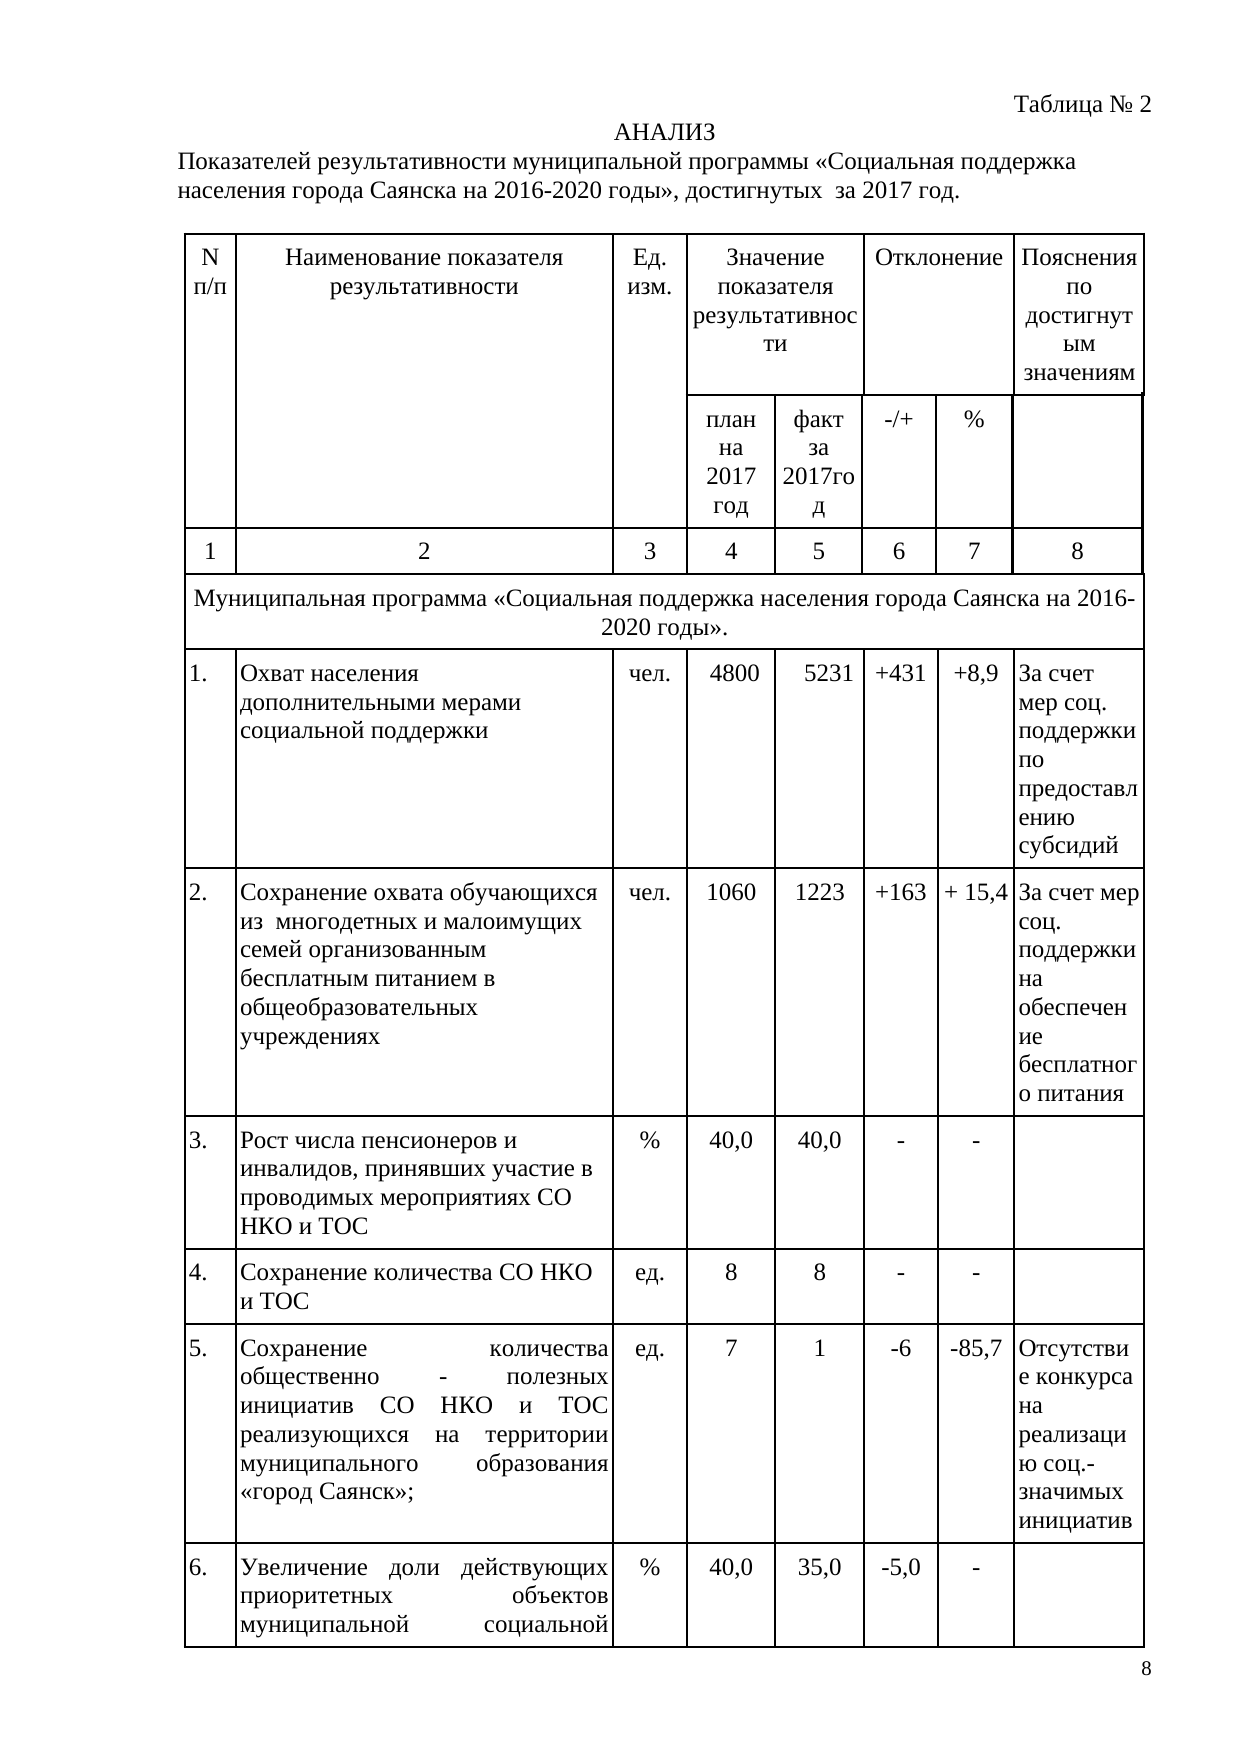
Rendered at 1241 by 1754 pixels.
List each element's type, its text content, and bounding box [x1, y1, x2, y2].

table_cell 1223 [776, 869, 863, 1115]
table_cell % [937, 396, 1011, 527]
table_cell 1 [776, 1325, 863, 1542]
table_cell +8,9 [939, 650, 1013, 867]
table_cell 40,0 [688, 1544, 774, 1646]
table_cell Сохранение охвата обучающихся из многодетных и малоимущих семей организованным бесплатным питанием в общеобразовательных учреждениях [237, 869, 612, 1115]
text Таблица № 2 [177, 89, 1152, 117]
table_cell +163 [865, 869, 937, 1115]
table_cell 4. [186, 1250, 235, 1323]
table_cell 40,0 [776, 1117, 863, 1248]
table_cell -6 [865, 1325, 937, 1542]
table_cell - [939, 1117, 1013, 1248]
table_cell Сохранение количества общественно - полезных инициатив СО НКО и ТОС реализующихся на территории муниципального образования «город Саянск»; [237, 1325, 612, 1542]
table_cell 4800 [688, 650, 774, 867]
table_cell -/+ [863, 396, 935, 527]
text АНАЛИЗ [177, 117, 1152, 146]
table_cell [237, 1544, 612, 1646]
table_cell Охват населения дополнительными мерами социальной поддержки [237, 650, 612, 867]
table_cell 5231 [776, 650, 863, 867]
table_cell [1015, 1544, 1143, 1646]
table_cell Рост числа пенсионеров и инвалидов, принявших участие в проводимых мероприятиях СО НКО и ТОС [237, 1117, 612, 1248]
table_cell 6. [186, 1544, 235, 1646]
table_cell 2 [237, 529, 612, 573]
table_cell ед. [614, 1325, 686, 1542]
table_cell 8 [688, 1250, 774, 1323]
table_cell Отсутствие конкурса на реализацию соц.-значимых инициатив [1015, 1325, 1143, 1542]
table_cell -85,7 [939, 1325, 1013, 1542]
table_cell 1060 [688, 869, 774, 1115]
table_header Наименование показателя результативности [237, 235, 612, 527]
table_cell За счет мер соц. поддержки на обеспечение бесплатного питания [1015, 869, 1143, 1115]
table_cell 5. [186, 1325, 235, 1542]
table_cell чел. [614, 869, 686, 1115]
table_cell 1. [186, 650, 235, 867]
table_cell - [939, 1544, 1013, 1646]
table_cell 1 [186, 529, 235, 573]
table_cell - [865, 1250, 937, 1323]
text Показателей результативности муниципальной программы «Социальная поддержка населения города Саянска на 2016-2020 годы», достигнутых за 2017 год. [177, 146, 1152, 204]
table_cell 3 [614, 529, 686, 573]
table_cell +431 [865, 650, 937, 867]
table_header N п/п [186, 235, 235, 527]
table_cell 35,0 [776, 1544, 863, 1646]
table_cell план на 2017 год [688, 396, 774, 527]
table_cell % [614, 1544, 686, 1646]
table_cell [1015, 1250, 1143, 1323]
table_cell чел. [614, 650, 686, 867]
table_cell + 15,4 [939, 869, 1013, 1115]
table_header Ед. изм. [614, 235, 686, 527]
table_cell 8 [776, 1250, 863, 1323]
table_cell 7 [937, 529, 1011, 573]
table_cell Муниципальная программа «Социальная поддержка населения города Саянска на 2016-2020 годы». [186, 575, 1143, 648]
table_cell 6 [863, 529, 935, 573]
table_cell 7 [688, 1325, 774, 1542]
table_cell - [865, 1117, 937, 1248]
table_header Отклонение [865, 235, 1013, 394]
table_cell За счет мер соц. поддержки по предоставлению субсидий [1015, 650, 1143, 867]
table_cell ед. [614, 1250, 686, 1323]
table_cell 8 [1014, 529, 1141, 573]
table_cell факт за 2017год [776, 396, 861, 527]
table_cell Сохранение количества СО НКО и ТОС [237, 1250, 612, 1323]
table_cell % [614, 1117, 686, 1248]
table_header Пояснения по достигнутым значениям [1015, 235, 1143, 394]
table_cell [1014, 396, 1141, 527]
table_cell [1015, 1117, 1143, 1248]
table_cell 3. [186, 1117, 235, 1248]
table_cell -5,0 [865, 1544, 937, 1646]
table_cell 5 [776, 529, 861, 573]
table_cell 40,0 [688, 1117, 774, 1248]
table_header Значение показателя результативности [688, 235, 863, 394]
table_cell 2. [186, 869, 235, 1115]
table_cell - [939, 1250, 1013, 1323]
table_cell 4 [688, 529, 774, 573]
